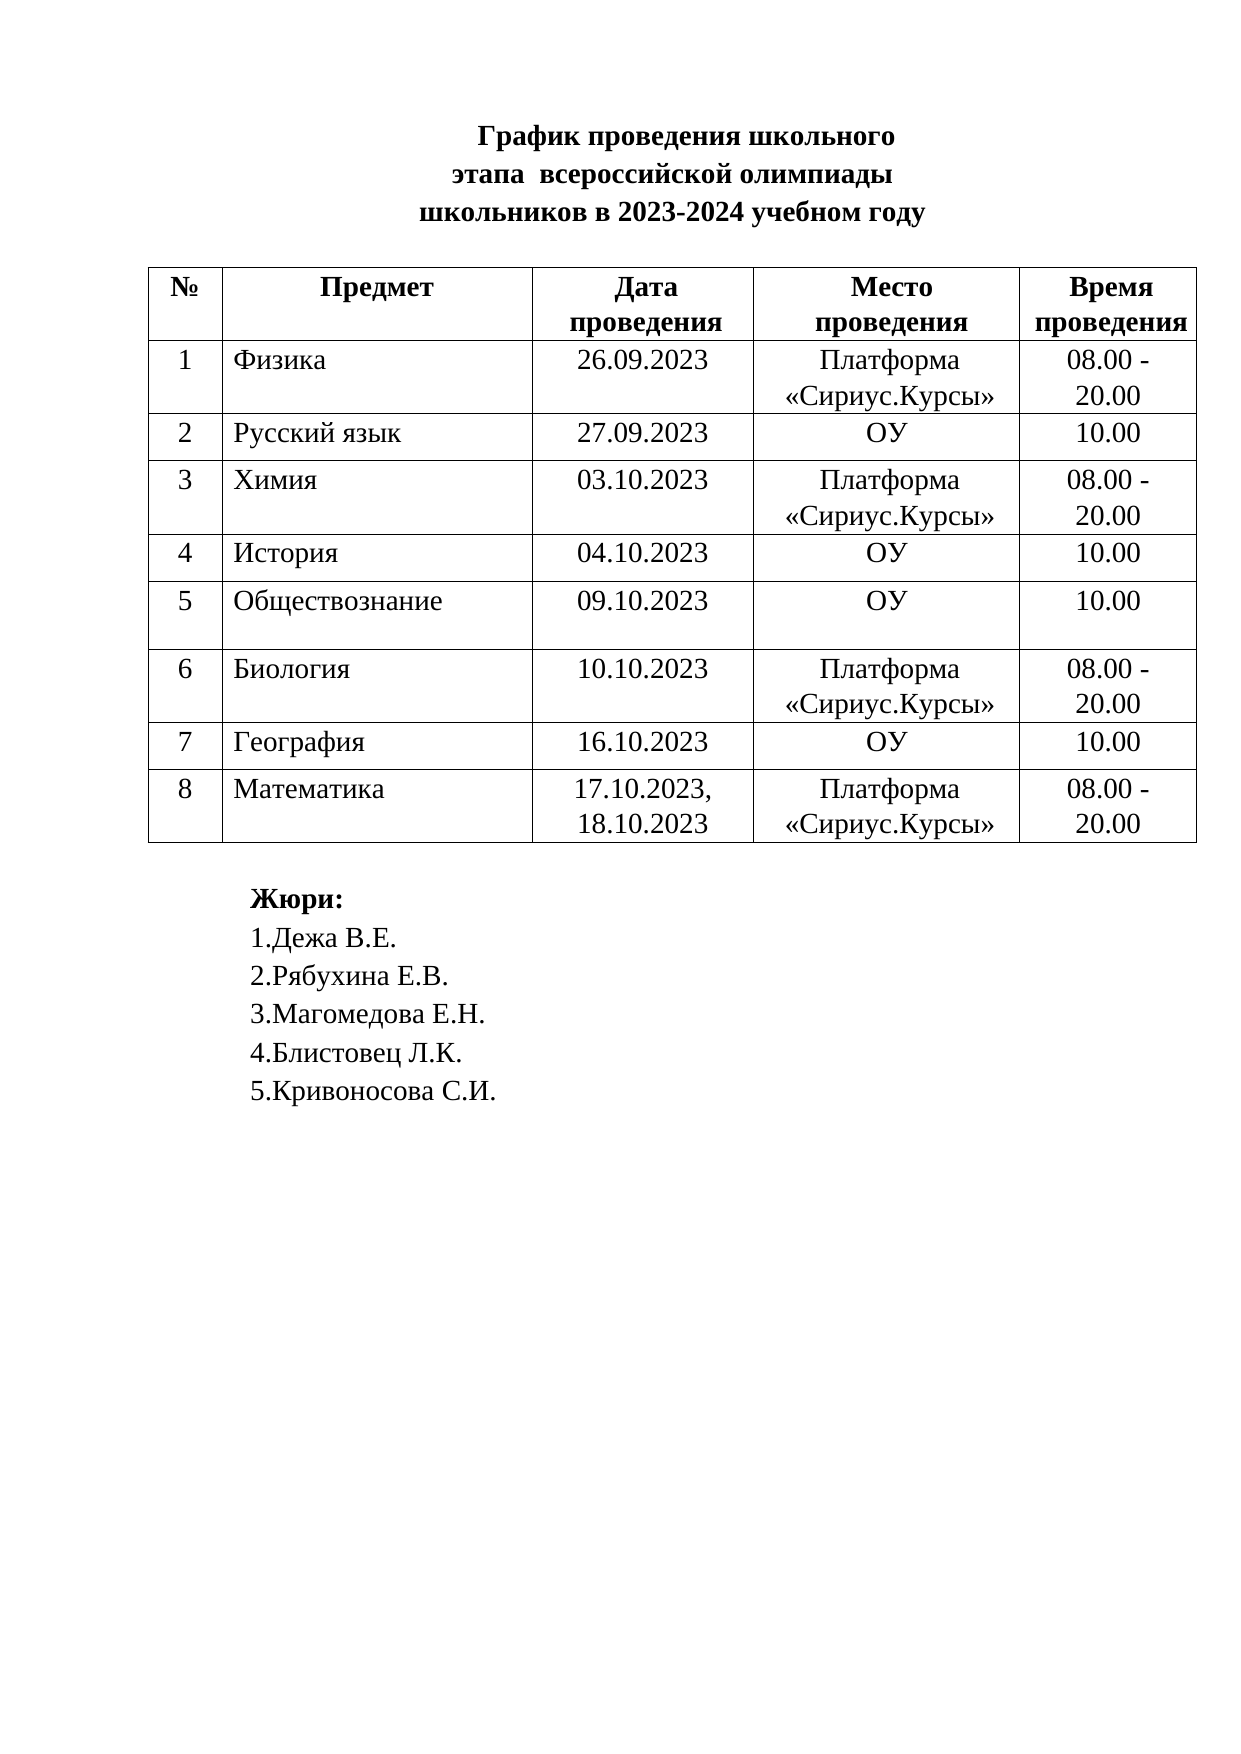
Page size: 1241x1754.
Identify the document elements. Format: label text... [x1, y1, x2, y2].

table_cell 08.00 - 20.00 [1020, 461, 1196, 533]
table_cell ОУ [754, 535, 1019, 581]
table_cell Платформа «Сириус.Курсы» [754, 461, 1019, 533]
table_cell 09.10.2023 [533, 582, 753, 649]
table_cell 27.09.2023 [533, 414, 753, 460]
table_cell Химия [223, 461, 532, 533]
text График проведения школьного этапа всероссийской олимпиады школьников в 2023-2024 учебном году [411, 118, 934, 227]
table_cell Платформа «Сириус.Курсы» [754, 341, 1019, 413]
table_cell 04.10.2023 [533, 535, 753, 581]
table_cell 7 [149, 723, 222, 769]
table_cell 08.00 - 20.00 [1020, 341, 1196, 413]
table_cell Платформа «Сириус.Курсы» [754, 770, 1019, 842]
table_header Предмет [223, 268, 532, 340]
table_cell 10.00 [1020, 535, 1196, 581]
table_cell 6 [149, 650, 222, 722]
table_header Место проведения [754, 268, 1019, 340]
text 2.Рябухина Е.В. [177, 958, 1152, 992]
table_cell 26.09.2023 [533, 341, 753, 413]
table_cell 03.10.2023 [533, 461, 753, 533]
table_cell 8 [149, 770, 222, 842]
text 1.Дежа В.Е. [177, 920, 1152, 953]
table_cell География [223, 723, 532, 769]
table_cell Русский язык [223, 414, 532, 460]
table_cell 08.00 - 20.00 [1020, 770, 1196, 842]
table_cell 16.10.2023 [533, 723, 753, 769]
table_cell Физика [223, 341, 532, 413]
text 4.Блистовец Л.К. [177, 1035, 1152, 1068]
table_header Время проведения [1020, 268, 1196, 340]
table_cell ОУ [754, 414, 1019, 460]
table_cell Платформа «Сириус.Курсы» [754, 650, 1019, 722]
table_header Дата проведения [533, 268, 753, 340]
table_cell Математика [223, 770, 532, 842]
table_cell История [223, 535, 532, 581]
table_cell 10.00 [1020, 414, 1196, 460]
table_cell 10.00 [1020, 723, 1196, 769]
table_cell 08.00 - 20.00 [1020, 650, 1196, 722]
table_header № [149, 268, 222, 340]
table_cell 1 [149, 341, 222, 413]
text 3.Магомедова Е.Н. [177, 997, 1152, 1030]
text Жюри: [177, 881, 1152, 915]
table_cell 10.00 [1020, 582, 1196, 649]
table_cell ОУ [754, 723, 1019, 769]
table_cell 2 [149, 414, 222, 460]
table_cell Биология [223, 650, 532, 722]
table_cell 5 [149, 582, 222, 649]
table_cell 10.10.2023 [533, 650, 753, 722]
table_cell ОУ [754, 582, 1019, 649]
table_cell 3 [149, 461, 222, 533]
table_cell 4 [149, 535, 222, 581]
table_cell Обществознание [223, 582, 532, 649]
text 5.Кривоносова С.И. [177, 1073, 1152, 1107]
table_cell 17.10.2023, 18.10.2023 [533, 770, 753, 842]
